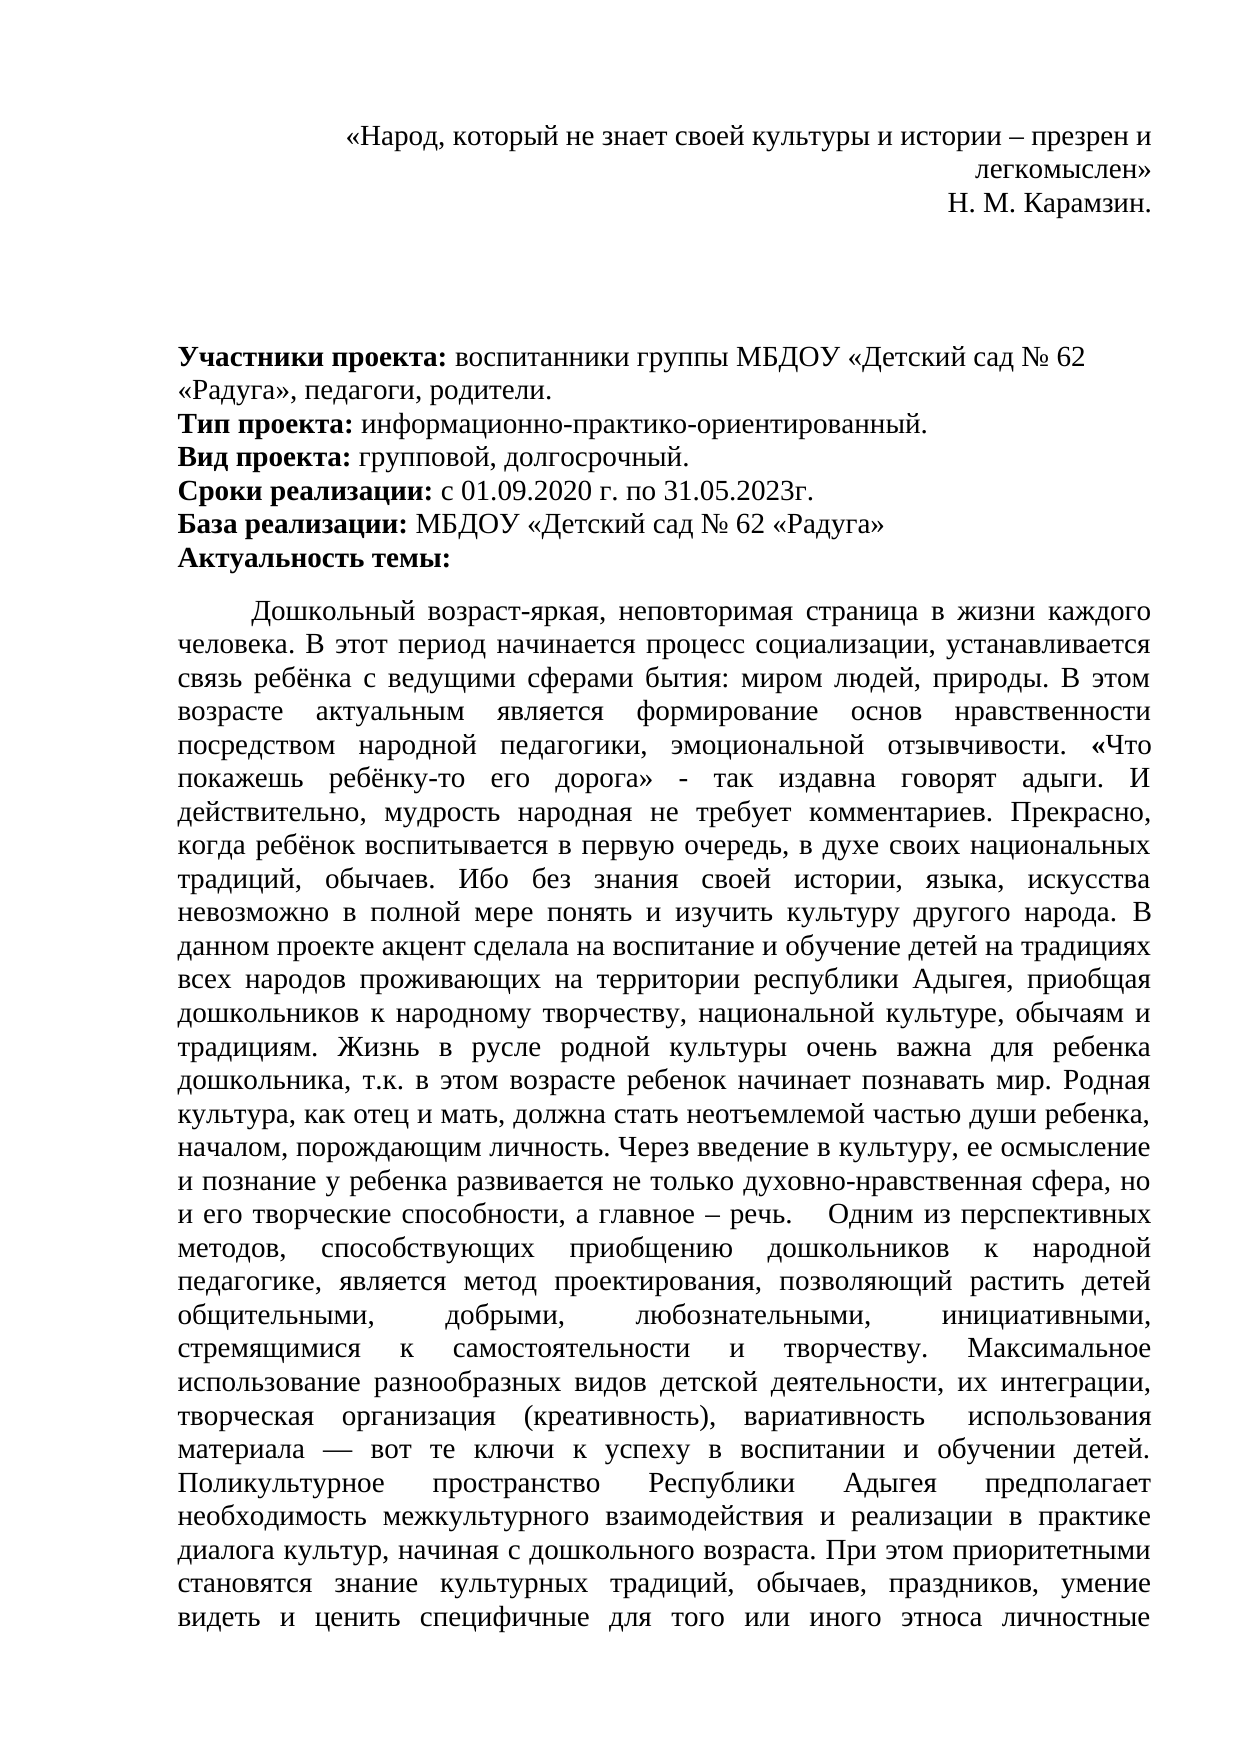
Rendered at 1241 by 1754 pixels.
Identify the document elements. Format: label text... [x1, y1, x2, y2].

text Участники проекта: воспитанники группы МБДОУ «Детский сад № 62 «Радуга», педагоги, родители. [177, 339, 1152, 406]
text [177, 593, 1152, 1632]
text Н. М. Карамзин. [177, 185, 1152, 219]
text База реализации: МБДОУ «Детский сад № 62 «Радуга» [177, 506, 1152, 540]
text Актуальность темы: [177, 540, 1152, 573]
text Тип проекта: информационно-практико-ориентированный. [177, 406, 1152, 439]
text Сроки реализации: с 01.09.2020 г. по 31.05.2023г. [177, 473, 1152, 506]
text Вид проекта: групповой, долгосрочный. [177, 439, 1152, 473]
text «Народ, который не знает своей культуры и истории – презрен и легкомыслен» [177, 118, 1152, 185]
